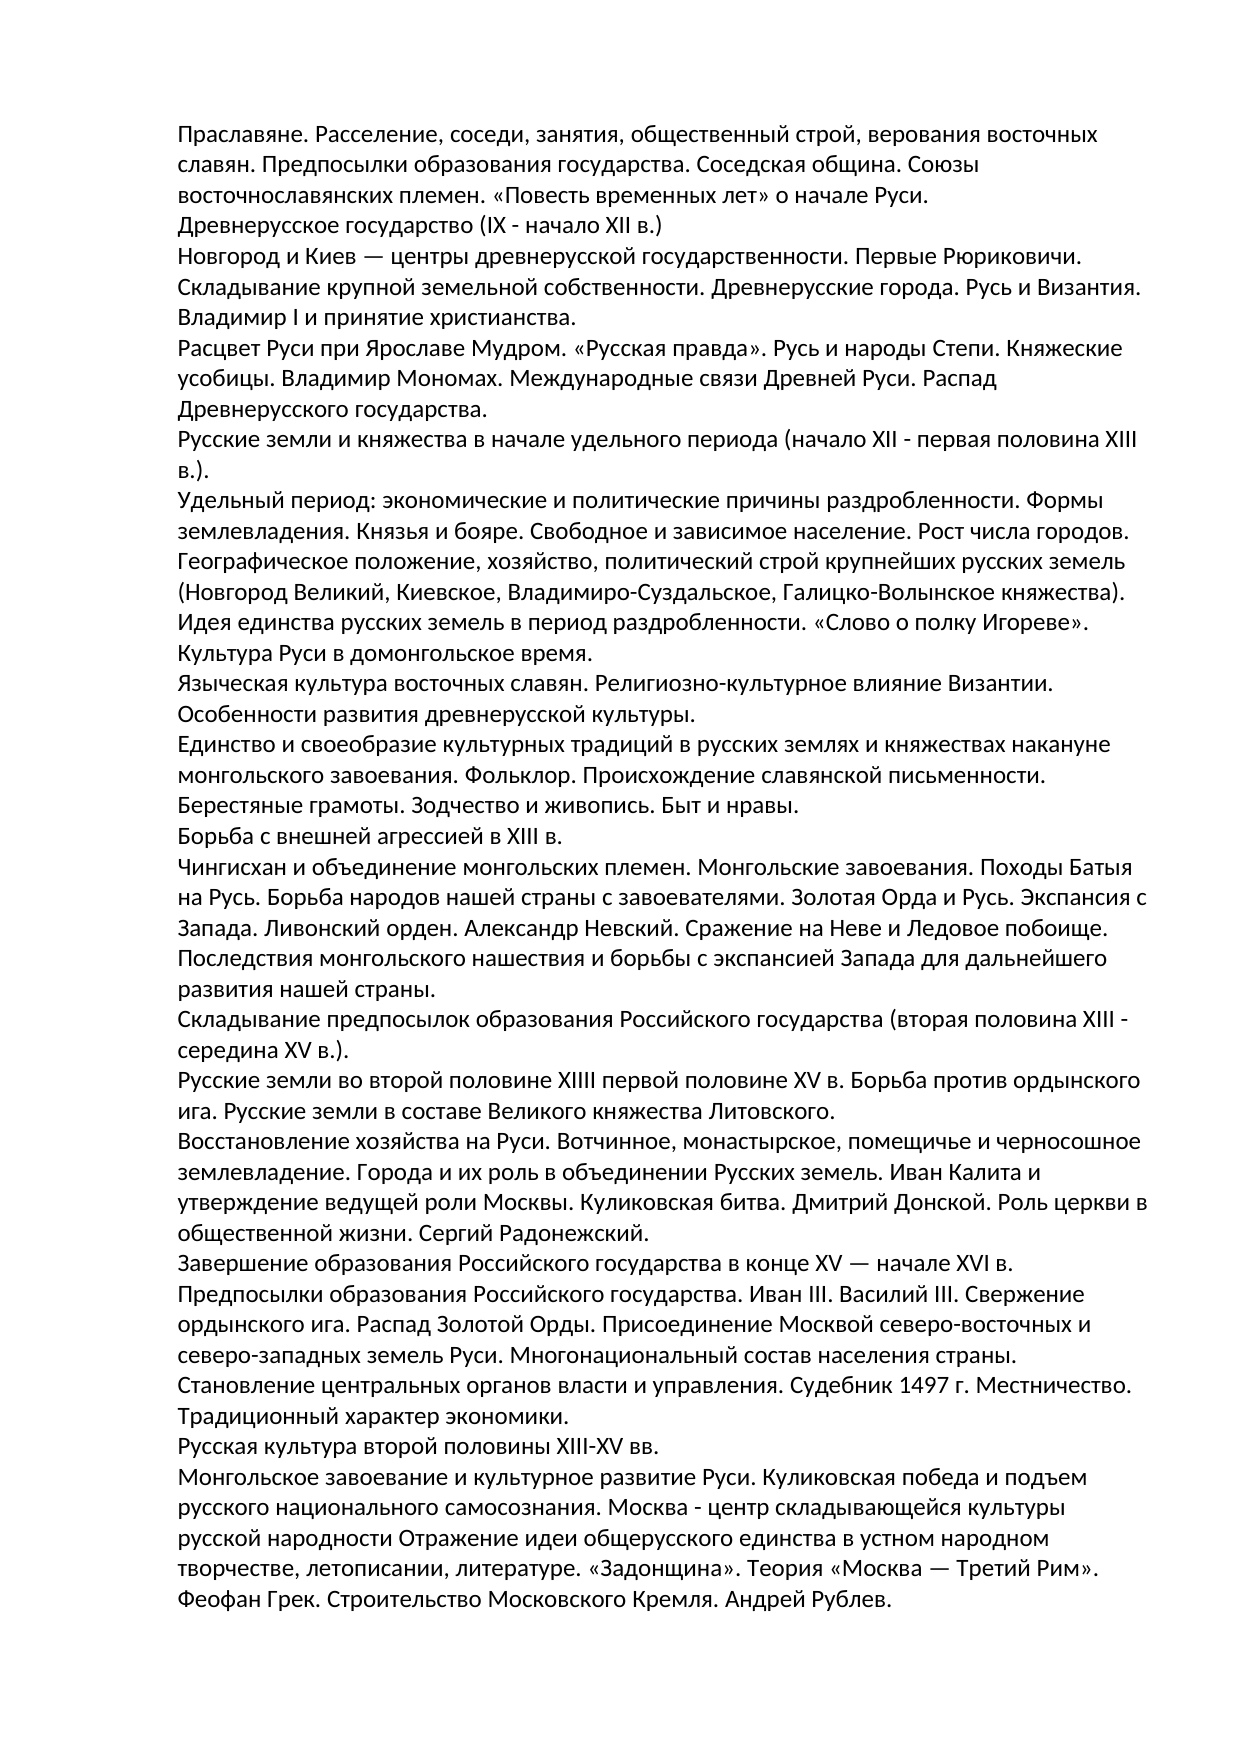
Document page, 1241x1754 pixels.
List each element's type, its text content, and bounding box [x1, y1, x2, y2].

text Праславяне. Расселение, соседи, занятия, общественный строй, верования восточных славян. Предпосылки образования государства. Соседская община. Союзы восточнославянских племен. «Повесть временных лет» о начале Руси. [177, 118, 1152, 210]
text Русские земли и княжества в начале удельного периода (начало XII - первая половина XIII в.). [177, 423, 1152, 484]
text Новгород и Киев — центры древнерусской государственности. Первые Рюриковичи. Складывание крупной земельной собственности. Древнерусские города. Русь и Византия. Владимир I и принятие христианства. [177, 240, 1152, 332]
text Чингисхан и объединение монгольских племен. Монгольские завоевания. Походы Батыя на Русь. Борьба народов нашей страны с завоевателями. Золотая Орда и Русь. Экспансия с Запада. Ливонский орден. Александр Невский. Сражение на Неве и Ледовое побоище. Последствия монгольского нашествия и борьбы с экспансией Запада для дальнейшего развития нашей страны. [177, 851, 1152, 1003]
text Идея единства русских земель в период раздробленности. «Слово о полку Игореве». [177, 606, 1152, 637]
text Культура Руси в домонгольское время. [177, 637, 1152, 667]
text Завершение образования Российского государства в конце XV — начале XVI в. [177, 1247, 1152, 1278]
text Русская культура второй половины XIII-XV вв. [177, 1431, 1152, 1461]
text Предпосылки образования Российского государства. Иван III. Василий III. Свержение ордынского ига. Распад Золотой Орды. Присоединение Москвой северо-восточных и северо-западных земель Руси. Многонациональный состав населения страны. Становление центральных органов власти и управления. Судебник 1497 г. Местничество. Традиционный характер экономики. [177, 1278, 1152, 1431]
text Единство и своеобразие культурных традиций в русских землях и княжествах накануне монгольского завоевания. Фольклор. Происхождение славянской письменности. Берестяные грамоты. Зодчество и живопись. Быт и нравы. [177, 728, 1152, 820]
text Складывание предпосылок образования Российского государства (вторая половина XIII - середина XV в.). [177, 1003, 1152, 1064]
text Расцвет Руси при Ярославе Мудром. «Русская правда». Русь и народы Степи. Княжеские усобицы. Владимир Мономах. Международные связи Древней Руси. Распад Древнерусского государства. [177, 332, 1152, 423]
text Монгольское завоевание и культурное развитие Руси. Куликовская победа и подъем русского национального самосознания. Москва - центр складывающейся культуры русской народности Отражение идеи общерусского единства в устном народном творчестве, летописании, литературе. «Задонщина». Теория «Москва — Третий Рим». Феофан Грек. Строительство Московского Кремля. Андрей Рублев. [177, 1461, 1152, 1614]
text Языческая культура восточных славян. Религиозно-культурное влияние Византии. Особенности развития древнерусской культуры. [177, 667, 1152, 728]
text Удельный период: экономические и политические причины раздробленности. Формы землевладения. Князья и бояре. Свободное и зависимое население. Рост числа городов. Географическое положение, хозяйство, политический строй крупнейших русских земель (Новгород Великий, Киевское, Владимиро-Суздальское, Галицко-Волынское княжества). [177, 484, 1152, 606]
text Борьба с внешней агрессией в XIII в. [177, 820, 1152, 851]
text Древнерусское государство (IX - начало XII в.) [177, 210, 1152, 240]
text Восстановление хозяйства на Руси. Вотчинное, монастырское, помещичье и черносошное землевладение. Города и их роль в объединении Русских земель. Иван Калита и утверждение ведущей роли Москвы. Куликовская битва. Дмитрий Донской. Роль церкви в общественной жизни. Сергий Радонежский. [177, 1125, 1152, 1247]
text Русские земли во второй половине XIIII первой половине XV в. Борьба против ордынского ига. Русские земли в составе Великого княжества Литовского. [177, 1064, 1152, 1125]
